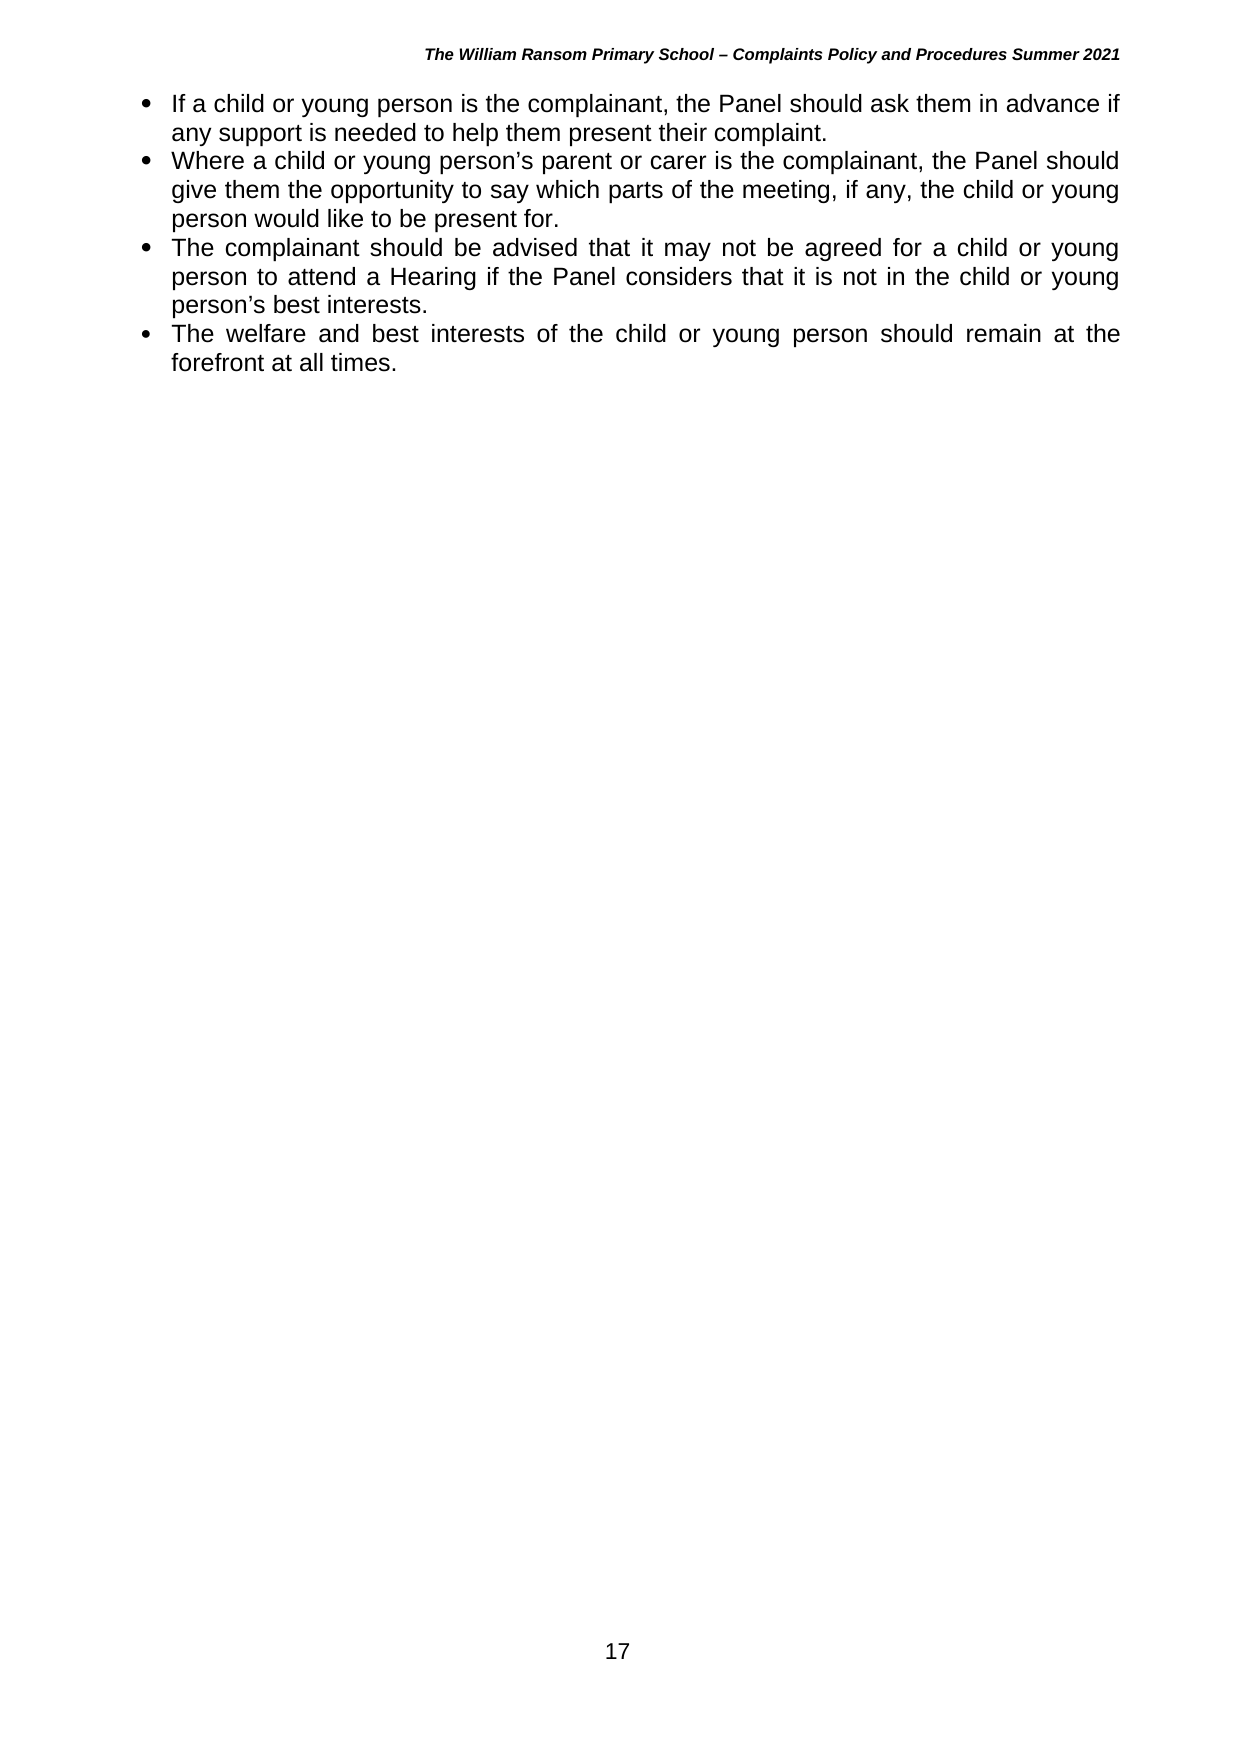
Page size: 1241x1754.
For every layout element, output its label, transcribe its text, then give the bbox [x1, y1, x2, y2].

list The welfare and best interests of the child or young person should remain at the forefront at all times. [142, 319, 1122, 376]
list The complainant should be advised that it may not be agreed for a child or young person to attend a Hearing if the Panel considers that it is not in the child or young person’s best interests. [142, 233, 1122, 319]
list If a child or young person is the complainant, the Panel should ask them in advance if any support is needed to help them present their complaint. [142, 89, 1122, 146]
list Where a child or young person’s parent or carer is the complainant, the Panel should give them the opportunity to say which parts of the meeting, if any, the child or young person would like to be present for. [142, 146, 1122, 233]
